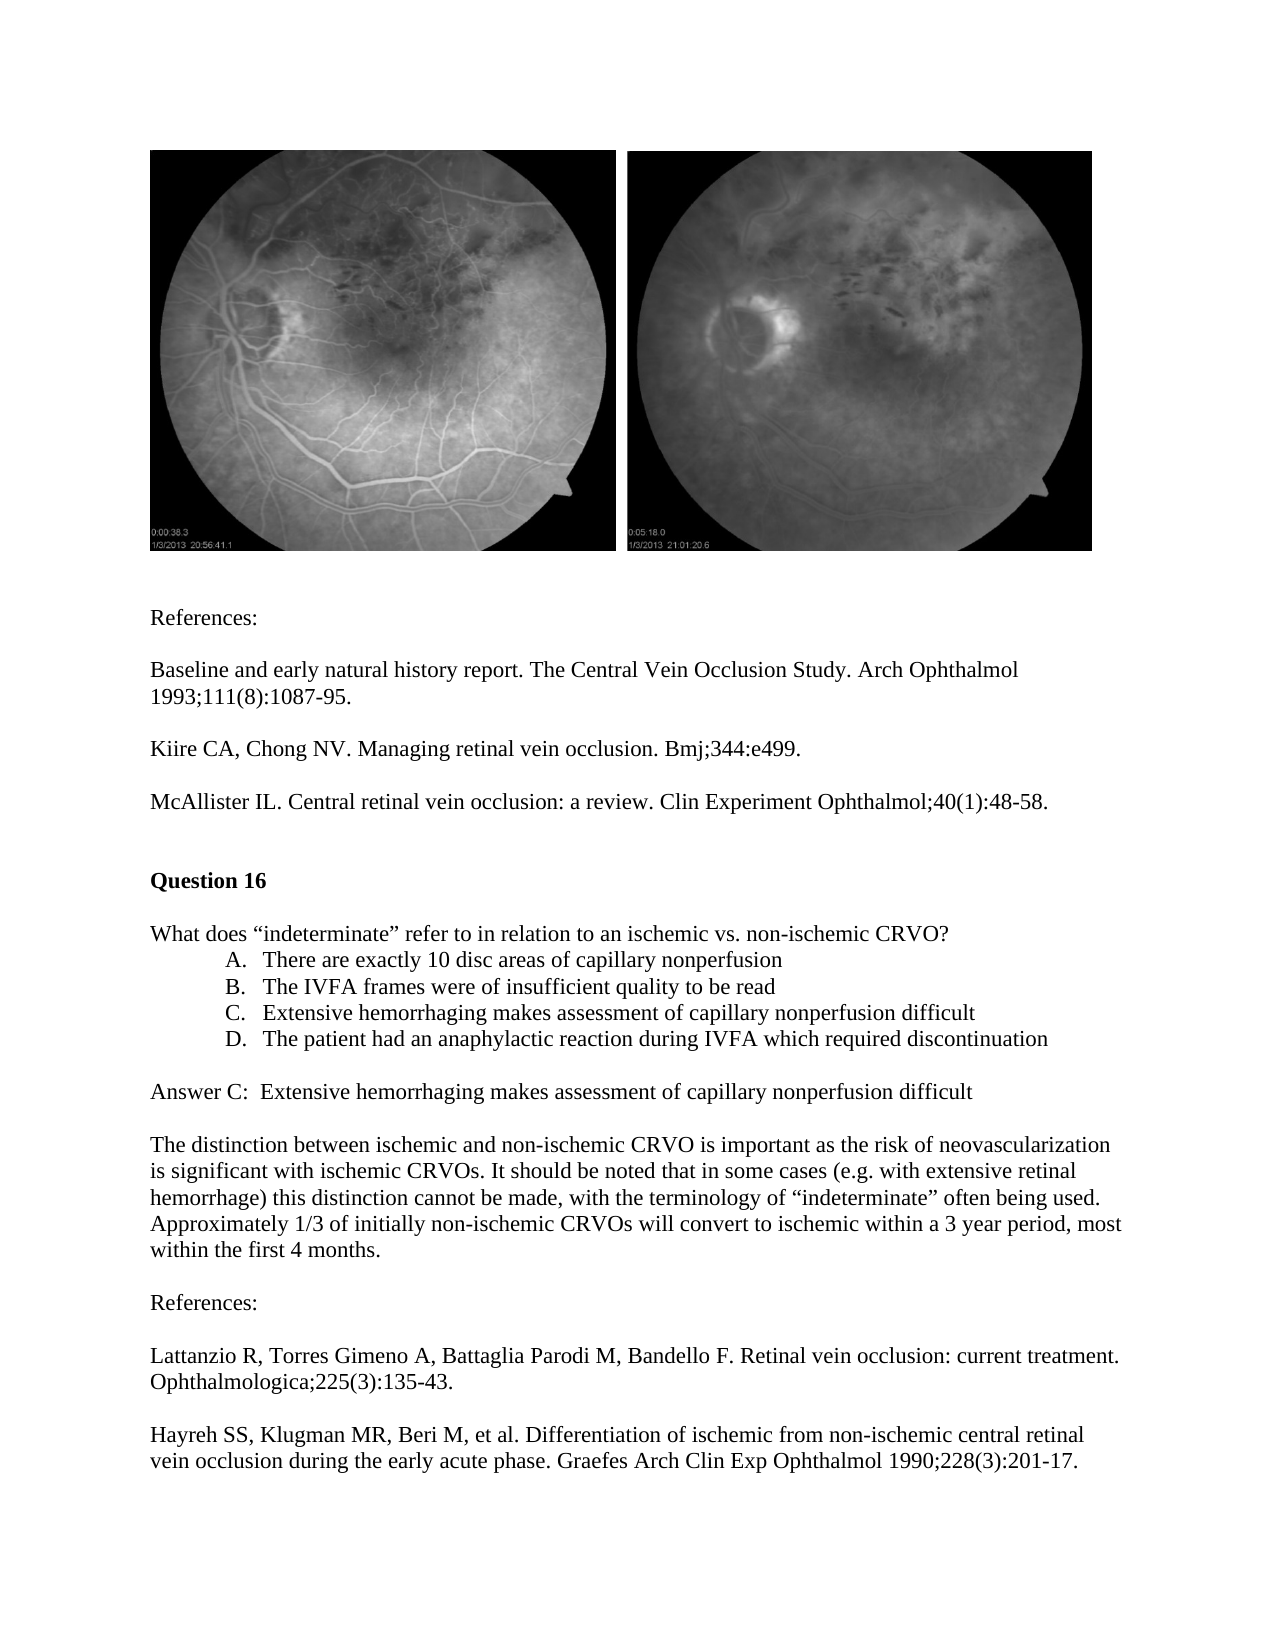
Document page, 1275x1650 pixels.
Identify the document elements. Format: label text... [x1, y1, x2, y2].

text References: [150, 1289, 1125, 1315]
list The patient had an anaphylactic reaction during IVFA which required discontinuation [225, 1025, 1125, 1052]
text References: [150, 604, 1125, 630]
text Question 16 [150, 867, 1125, 894]
list Extensive hemorrhaging makes assessment of capillary nonperfusion difficult [225, 999, 1125, 1025]
text Baseline and early natural history report. The Central Vein Occlusion Study. Arch Ophthalmol 1993;111(8):1087-95. [150, 656, 1125, 709]
text Kiire CA, Chong NV. Managing retinal vein occlusion. Bmj;344:e499. [150, 736, 1125, 762]
text Lattanzio R, Torres Gimeno A, Battaglia Parodi M, Bandello F. Retinal vein occlusion: current treatment. Ophthalmologica;225(3):135-43. [150, 1342, 1125, 1394]
text Hayreh SS, Klugman MR, Beri M, et al. Differentiation of ischemic from non-ischemic central retinal vein occlusion during the early acute phase. Graefes Arch Clin Exp Ophthalmol 1990;228(3):201-17. [150, 1421, 1125, 1473]
list There are exactly 10 disc areas of capillary nonperfusion [225, 946, 1125, 973]
text What does “indeterminate” refer to in relation to an ischemic vs. non-ischemic CRVO? [150, 920, 1125, 946]
picture [627, 151, 1092, 551]
text The distinction between ischemic and non-ischemic CRVO is important as the risk of neovascularization is significant with ischemic CRVOs. It should be noted that in some cases (e.g. with extensive retinal hemorrhage) this distinction cannot be made, with the terminology of “indeterminate” often being used. Approximately 1/3 of initially non-ischemic CRVOs will convert to ischemic within a 3 year period, most within the first 4 months. [150, 1131, 1125, 1263]
picture [150, 150, 616, 551]
text McAllister IL. Central retinal vein occlusion: a review. Clin Experiment Ophthalmol;40(1):48-58. [150, 788, 1125, 814]
text Answer C: Extensive hemorrhaging makes assessment of capillary nonperfusion difficult [150, 1078, 1125, 1104]
list The IVFA frames were of insufficient quality to be read [225, 973, 1125, 999]
